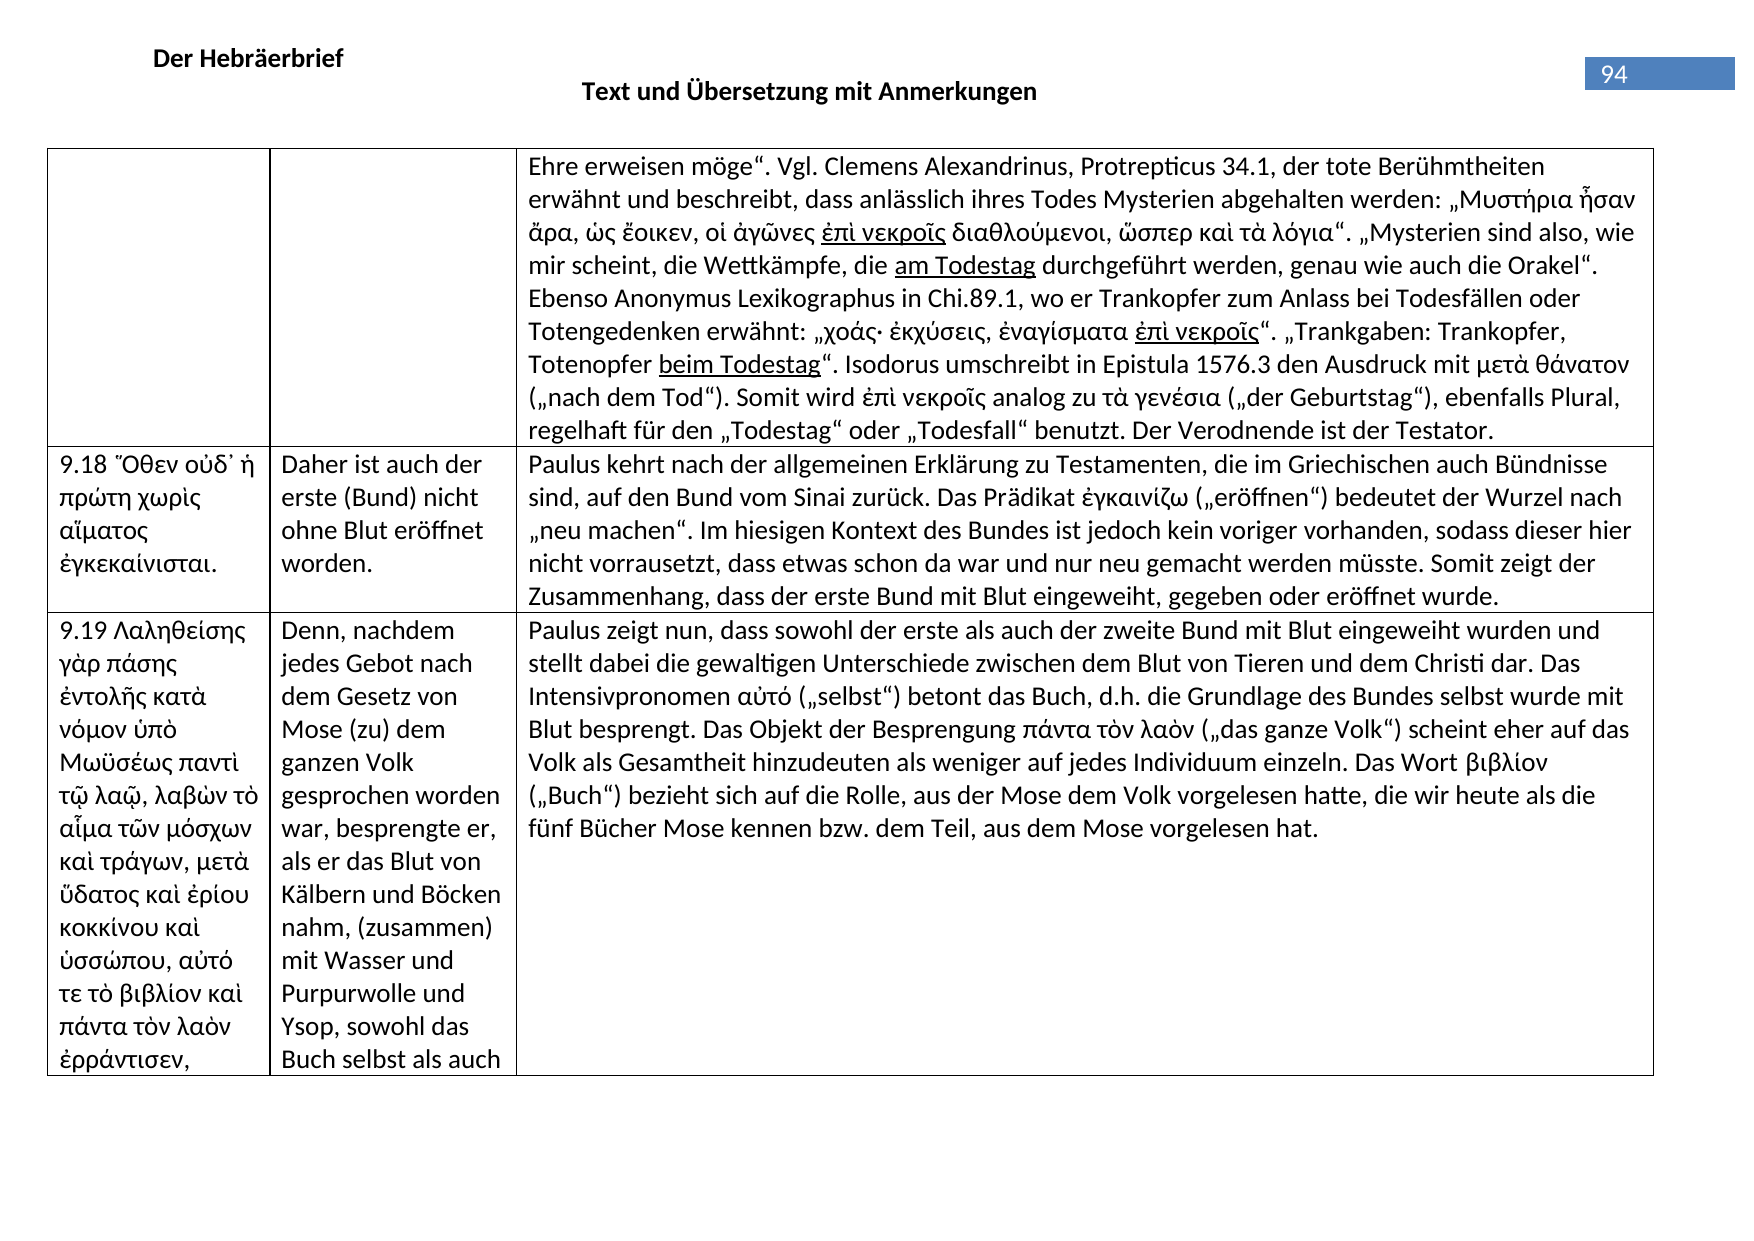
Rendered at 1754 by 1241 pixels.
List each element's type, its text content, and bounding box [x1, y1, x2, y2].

table_cell Paulus kehrt nach der allgemeinen Erklärung zu Testamenten, die im Griechischen auch Bündnisse sind, auf den Bund vom Sinai zurück. Das Prädikat ἐγκαινίζω („eröffnen“) bedeutet der Wurzel nach „neu machen“. Im hiesigen Kontext des Bundes ist jedoch kein voriger vorhanden, sodass dieser hier nicht vorrausetzt, dass etwas schon da war und nur neu gemacht werden müsste. Somit zeigt der Zusammenhang, dass der erste Bund mit Blut eingeweiht, gegeben oder eröffnet wurde. [517, 447, 1653, 612]
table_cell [517, 613, 1653, 1075]
table_cell 9.18 Ὅθεν οὐδ᾽ ἡ πρώτη χωρὶς αἵματος ἐγκεκαίνισται. [48, 447, 269, 612]
table_cell Daher ist auch der erste (Bund) nicht ohne Blut eröffnet worden. [271, 447, 516, 612]
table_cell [271, 149, 516, 446]
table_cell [517, 149, 1653, 446]
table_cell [48, 149, 269, 446]
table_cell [48, 613, 269, 1075]
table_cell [271, 613, 516, 1075]
